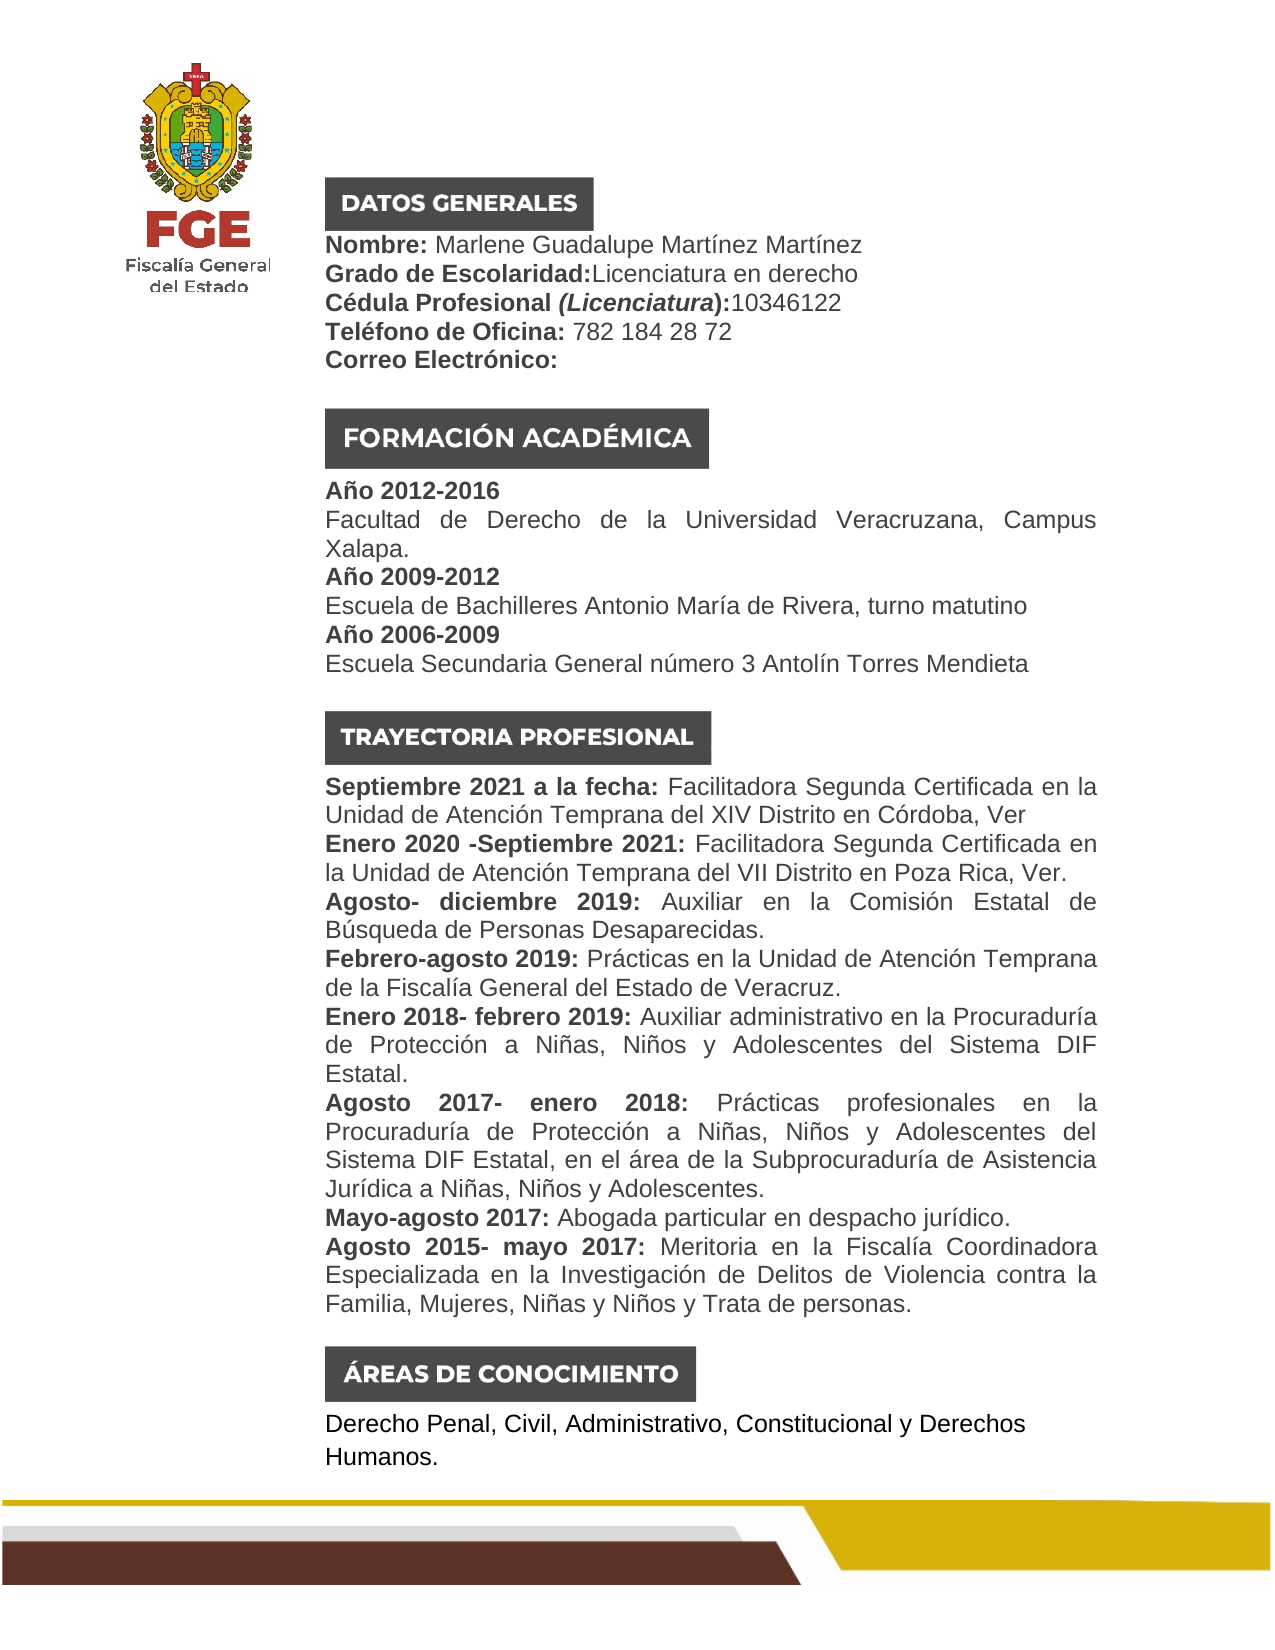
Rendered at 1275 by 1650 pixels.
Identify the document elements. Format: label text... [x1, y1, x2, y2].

text Agosto- diciembre 2019: Auxiliar en la Comisión Estatal de Búsqueda de Personas Desaparecidas. [325, 887, 1098, 944]
text Derecho Penal, Civil, Administrativo, Constitucional y Derechos Humanos. [325, 1409, 1098, 1471]
picture [0, 1500, 1271, 1584]
text Año 2006-2009 [325, 620, 1098, 648]
picture [325, 177, 594, 231]
text Cédula Profesional (Licenciatura):10346122 [325, 288, 1098, 317]
text Nombre: Marlene Guadalupe Martínez Martínez [325, 231, 1098, 259]
text Febrero-agosto 2019: Prácticas en la Unidad de Atención Temprana de la Fiscalía General del Estado de Veracruz. [325, 944, 1098, 1002]
text Grado de Escolaridad:Licenciatura en derecho [325, 259, 1098, 288]
text Año 2009-2012 [325, 562, 1098, 591]
text Agosto 2017- enero 2018: Prácticas profesionales en la Procuraduría de Protección a Niñas, Niños y Adolescentes del Sistema DIF Estatal, en el área de la Subprocuraduría de Asistencia Jurídica a Niñas, Niños y Adolescentes. [325, 1088, 1098, 1203]
picture [126, 63, 270, 289]
picture [325, 711, 712, 765]
text Mayo-agosto 2017: Abogada particular en despacho jurídico. [325, 1203, 1098, 1232]
picture [325, 408, 710, 469]
text Escuela Secundaria General número 3 Antolín Torres Mendieta [325, 648, 1098, 677]
text Facultad de Derecho de la Universidad Veracruzana, Campus Xalapa. [325, 505, 1098, 562]
text Enero 2020 -Septiembre 2021: Facilitadora Segunda Certificada en la Unidad de Atención Temprana del VII Distrito en Poza Rica, Ver. [325, 829, 1098, 887]
picture [325, 1346, 697, 1402]
text Año 2012-2016 [325, 476, 1098, 505]
text Enero 2018- febrero 2019: Auxiliar administrativo en la Procuraduría de Protección a Niñas, Niños y Adolescentes del Sistema DIF Estatal. [325, 1002, 1098, 1088]
text Correo Electrónico: [325, 346, 1098, 374]
text Agosto 2015- mayo 2017: Meritoria en la Fiscalía Coordinadora Especializada en la Investigación de Delitos de Violencia contra la Familia, Mujeres, Niñas y Niños y Trata de personas. [325, 1232, 1098, 1318]
text Escuela de Bachilleres Antonio María de Rivera, turno matutino [325, 591, 1098, 620]
text Septiembre 2021 a la fecha: Facilitadora Segunda Certificada en la Unidad de Atención Temprana del XIV Distrito en Córdoba, Ver [325, 772, 1098, 829]
text Teléfono de Oficina: 782 184 28 72 [325, 317, 1098, 346]
